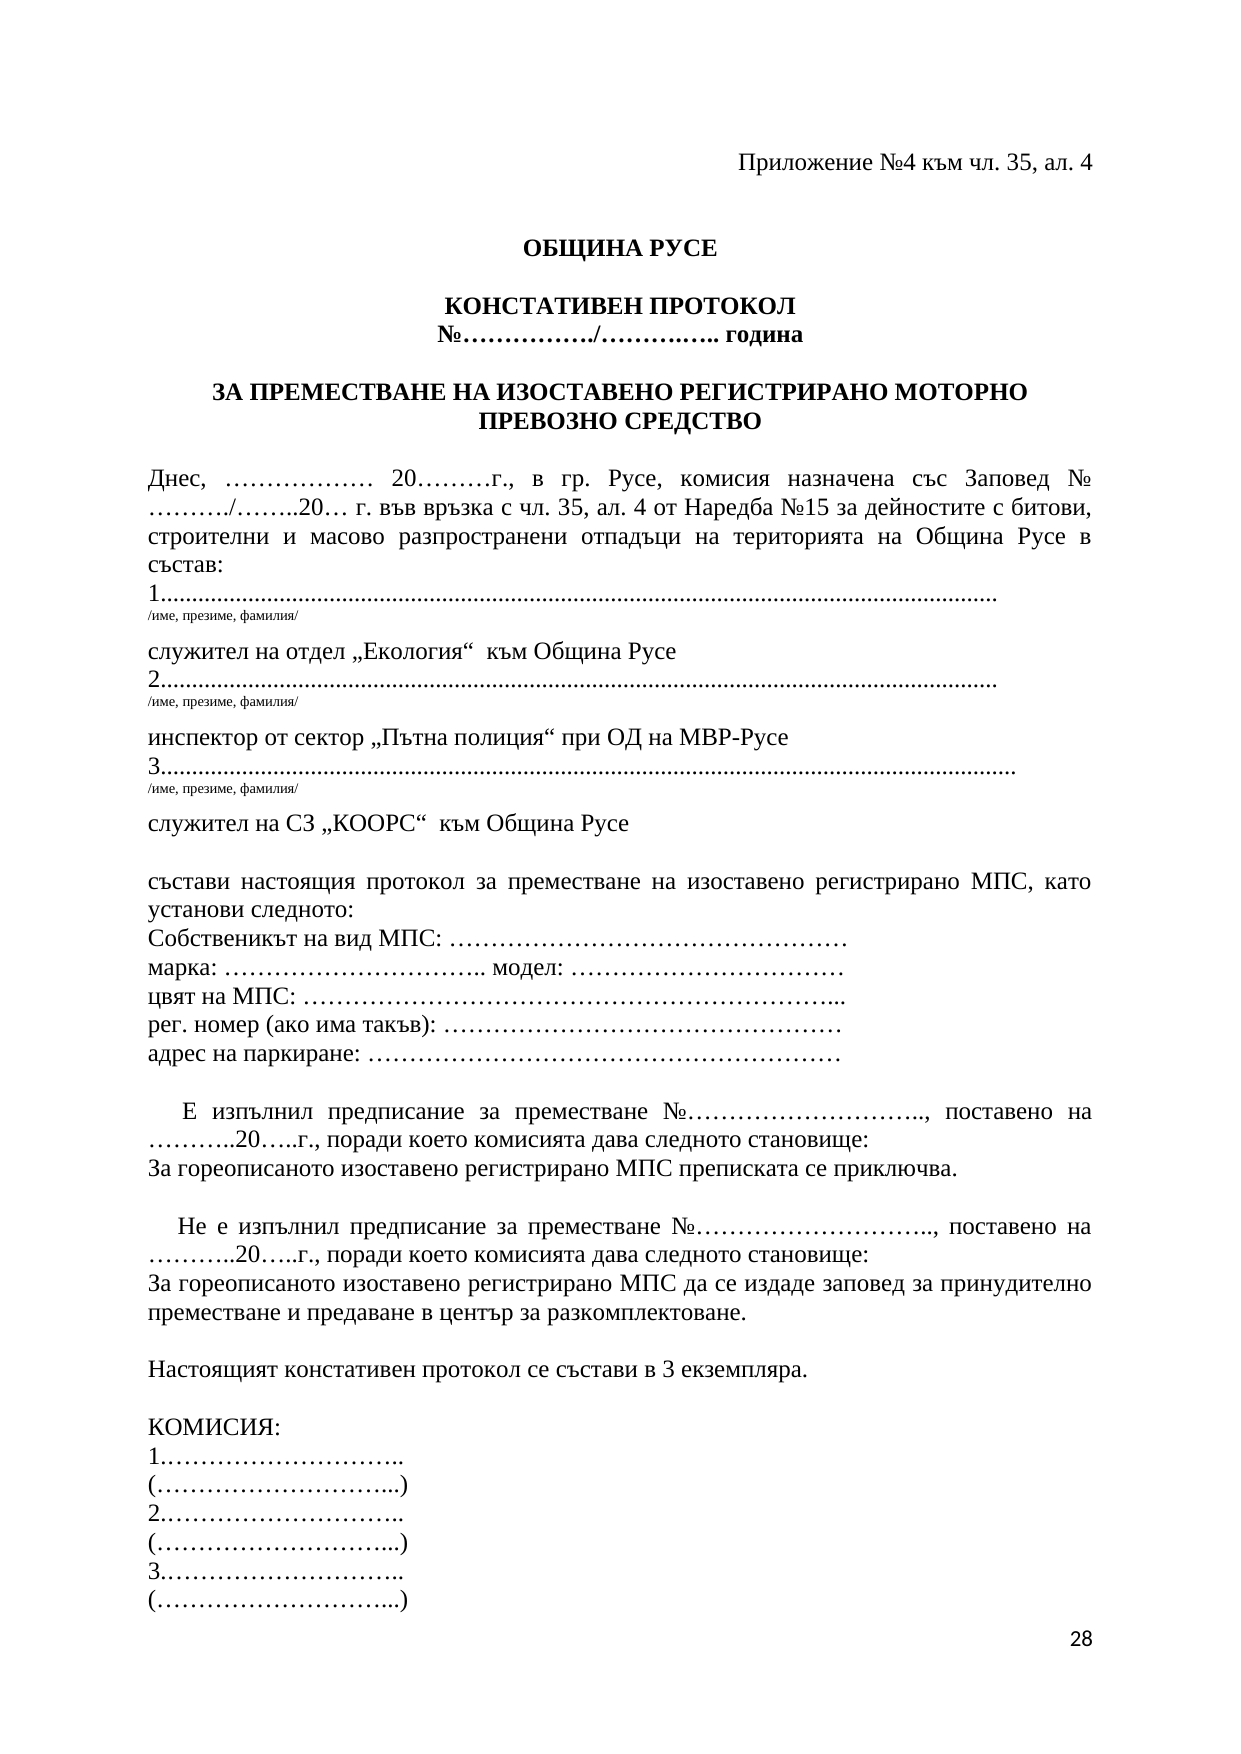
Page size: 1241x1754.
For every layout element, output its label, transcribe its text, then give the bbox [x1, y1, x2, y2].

text 3.……………………….. [148, 1556, 1093, 1584]
text (………………………...) [148, 1584, 1093, 1613]
text 2.……………………….. [148, 1498, 1093, 1527]
text цвят на МПС: ………………………………………………………... [148, 981, 1093, 1009]
text ОБЩИНА РУСЕ [148, 233, 1093, 262]
text състави настоящия протокол за преместване на изоставено регистрирано МПС, като установи следното: [148, 866, 1093, 923]
text адрес на паркиране: ………………………………………………… [148, 1038, 1093, 1067]
text 3......................................................................................................................................... [148, 751, 1093, 779]
text КОМИСИЯ: [148, 1412, 1093, 1441]
text Собственикът на вид МПС: ………………………………………… [148, 923, 1093, 952]
text рег. номер (ако има такъв): ………………………………………… [148, 1009, 1093, 1038]
text инспектор от сектор „Пътна полиция“ при ОД на МВР-Русе [148, 722, 1093, 751]
text Приложение №4 към чл. 35, ал. 4 [148, 147, 1093, 175]
text Настоящият констативен протокол се състави в 3 екземпляра. [148, 1354, 1093, 1383]
text  Е изпълнил предписание за преместване №……………………….., поставено на ………..20…..г., поради което комисията дава следното становище: [148, 1096, 1093, 1153]
text За гореописаното изоставено регистрирано МПС да се издаде заповед за принудително преместване и предаване в център за разкомплектоване. [148, 1268, 1093, 1326]
text №……………./……….….. година [148, 319, 1093, 348]
text 1.……………………….. [148, 1441, 1093, 1469]
text служител на СЗ „КООРС“ към Община Русе [148, 808, 1093, 837]
text 1...................................................................................................................................... [148, 578, 1093, 607]
text За гореописаното изоставено регистрирано МПС преписката се приключва. [148, 1153, 1093, 1182]
text марка: ………………………….. модел: …………………………… [148, 952, 1093, 981]
text Днес, ……………… 20………г., в гр. Русе, комисия назначена със Заповед № ………./……..20… г. във връзка с чл. 35, ал. 4 от Наредба №15 за дейностите с битови, строителни и масово разпространени отпадъци на територията на Община Русе в състав: [148, 463, 1093, 578]
text ЗА ПРЕМЕСТВАНЕ НА ИЗОСТАВЕНО РЕГИСТРИРАНО МОТОРНО ПРЕВОЗНО СРЕДСТВО [148, 377, 1093, 434]
text  Не е изпълнил предписание за преместване №……………………….., поставено на ………..20…..г., поради което комисията дава следното становище: [148, 1211, 1093, 1268]
text КОНСТАТИВЕН ПРОТОКОЛ [148, 291, 1093, 319]
text /име, презиме, фамилия/ [148, 779, 1093, 808]
text (………………………...) [148, 1469, 1093, 1498]
text служител на отдел „Екология“ към Община Русе [148, 636, 1093, 664]
text (………………………...) [148, 1527, 1093, 1556]
text /име, презиме, фамилия/ [148, 607, 1093, 636]
text /име, презиме, фамилия/ [148, 693, 1093, 722]
text 2...................................................................................................................................... [148, 664, 1093, 693]
